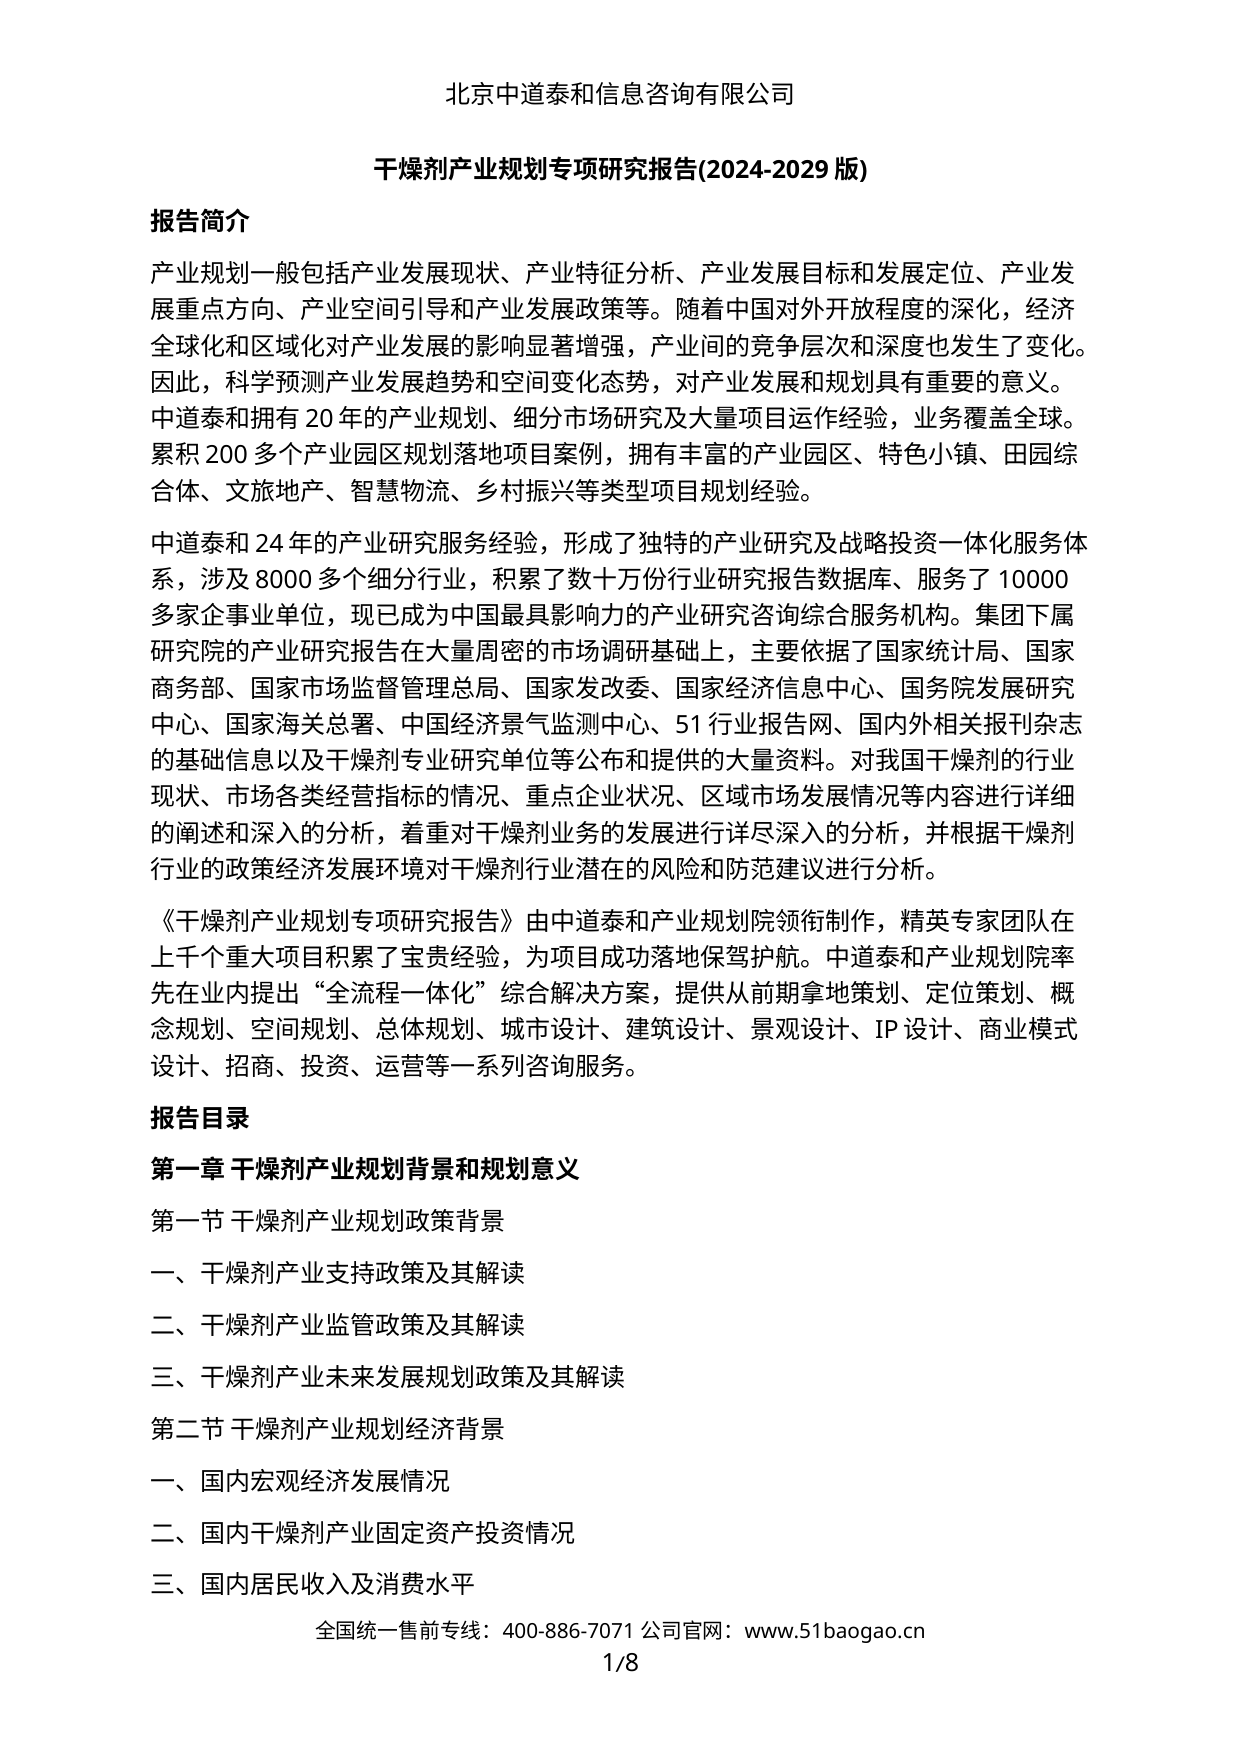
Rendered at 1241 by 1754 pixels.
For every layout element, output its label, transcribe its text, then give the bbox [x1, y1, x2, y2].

text 产业规划一般包括产业发展现状、产业特征分析、产业发展目标和发展定位、产业发展重点方向、产业空间引导和产业发展政策等。随着中国对外开放程度的深化，经济全球化和区域化对产业发展的影响显著增强，产业间的竞争层次和深度也发生了变化。因此，科学预测产业发展趋势和空间变化态势，对产业发展和规划具有重要的意义。中道泰和拥有20年的产业规划、细分市场研究及大量项目运作经验，业务覆盖全球。累积200多个产业园区规划落地项目案例，拥有丰富的产业园区、特色小镇、田园综合体、文旅地产、智慧物流、乡村振兴等类型项目规划经验。 [150, 254, 1090, 507]
text 第一节 干燥剂产业规划政策背景 [150, 1202, 1090, 1238]
text 报告目录 [150, 1098, 1090, 1134]
text 二、国内干燥剂产业固定资产投资情况 [150, 1513, 1090, 1549]
text 一、国内宏观经济发展情况 [150, 1461, 1090, 1497]
text 中道泰和24年的产业研究服务经验，形成了独特的产业研究及战略投资一体化服务体系，涉及8000多个细分行业，积累了数十万份行业研究报告数据库、服务了10000多家企事业单位，现已成为中国最具影响力的产业研究咨询综合服务机构。集团下属研究院的产业研究报告在大量周密的市场调研基础上，主要依据了国家统计局、国家商务部、国家市场监督管理总局、国家发改委、国家经济信息中心、国务院发展研究中心、国家海关总署、中国经济景气监测中心、51行业报告网、国内外相关报刊杂志的基础信息以及干燥剂专业研究单位等公布和提供的大量资料。对我国干燥剂的行业现状、市场各类经营指标的情况、重点企业状况、区域市场发展情况等内容进行详细的阐述和深入的分析，着重对干燥剂业务的发展进行详尽深入的分析，并根据干燥剂行业的政策经济发展环境对干燥剂行业潜在的风险和防范建议进行分析。 [150, 523, 1090, 886]
text 三、干燥剂产业未来发展规划政策及其解读 [150, 1357, 1090, 1394]
text 干燥剂产业规划专项研究报告(2024-2029版) [150, 150, 1090, 186]
text 第二节 干燥剂产业规划经济背景 [150, 1409, 1090, 1446]
text 二、干燥剂产业监管政策及其解读 [150, 1306, 1090, 1342]
text 三、国内居民收入及消费水平 [150, 1565, 1090, 1601]
text 报告简介 [150, 202, 1090, 238]
text 一、干燥剂产业支持政策及其解读 [150, 1254, 1090, 1290]
text 《干燥剂产业规划专项研究报告》由中道泰和产业规划院领衔制作，精英专家团队在上千个重大项目积累了宝贵经验，为项目成功落地保驾护航。中道泰和产业规划院率先在业内提出“全流程一体化”综合解决方案，提供从前期拿地策划、定位策划、概念规划、空间规划、总体规划、城市设计、建筑设计、景观设计、IP设计、商业模式设计、招商、投资、运营等一系列咨询服务。 [150, 901, 1090, 1082]
text 第一章 干燥剂产业规划背景和规划意义 [150, 1150, 1090, 1186]
